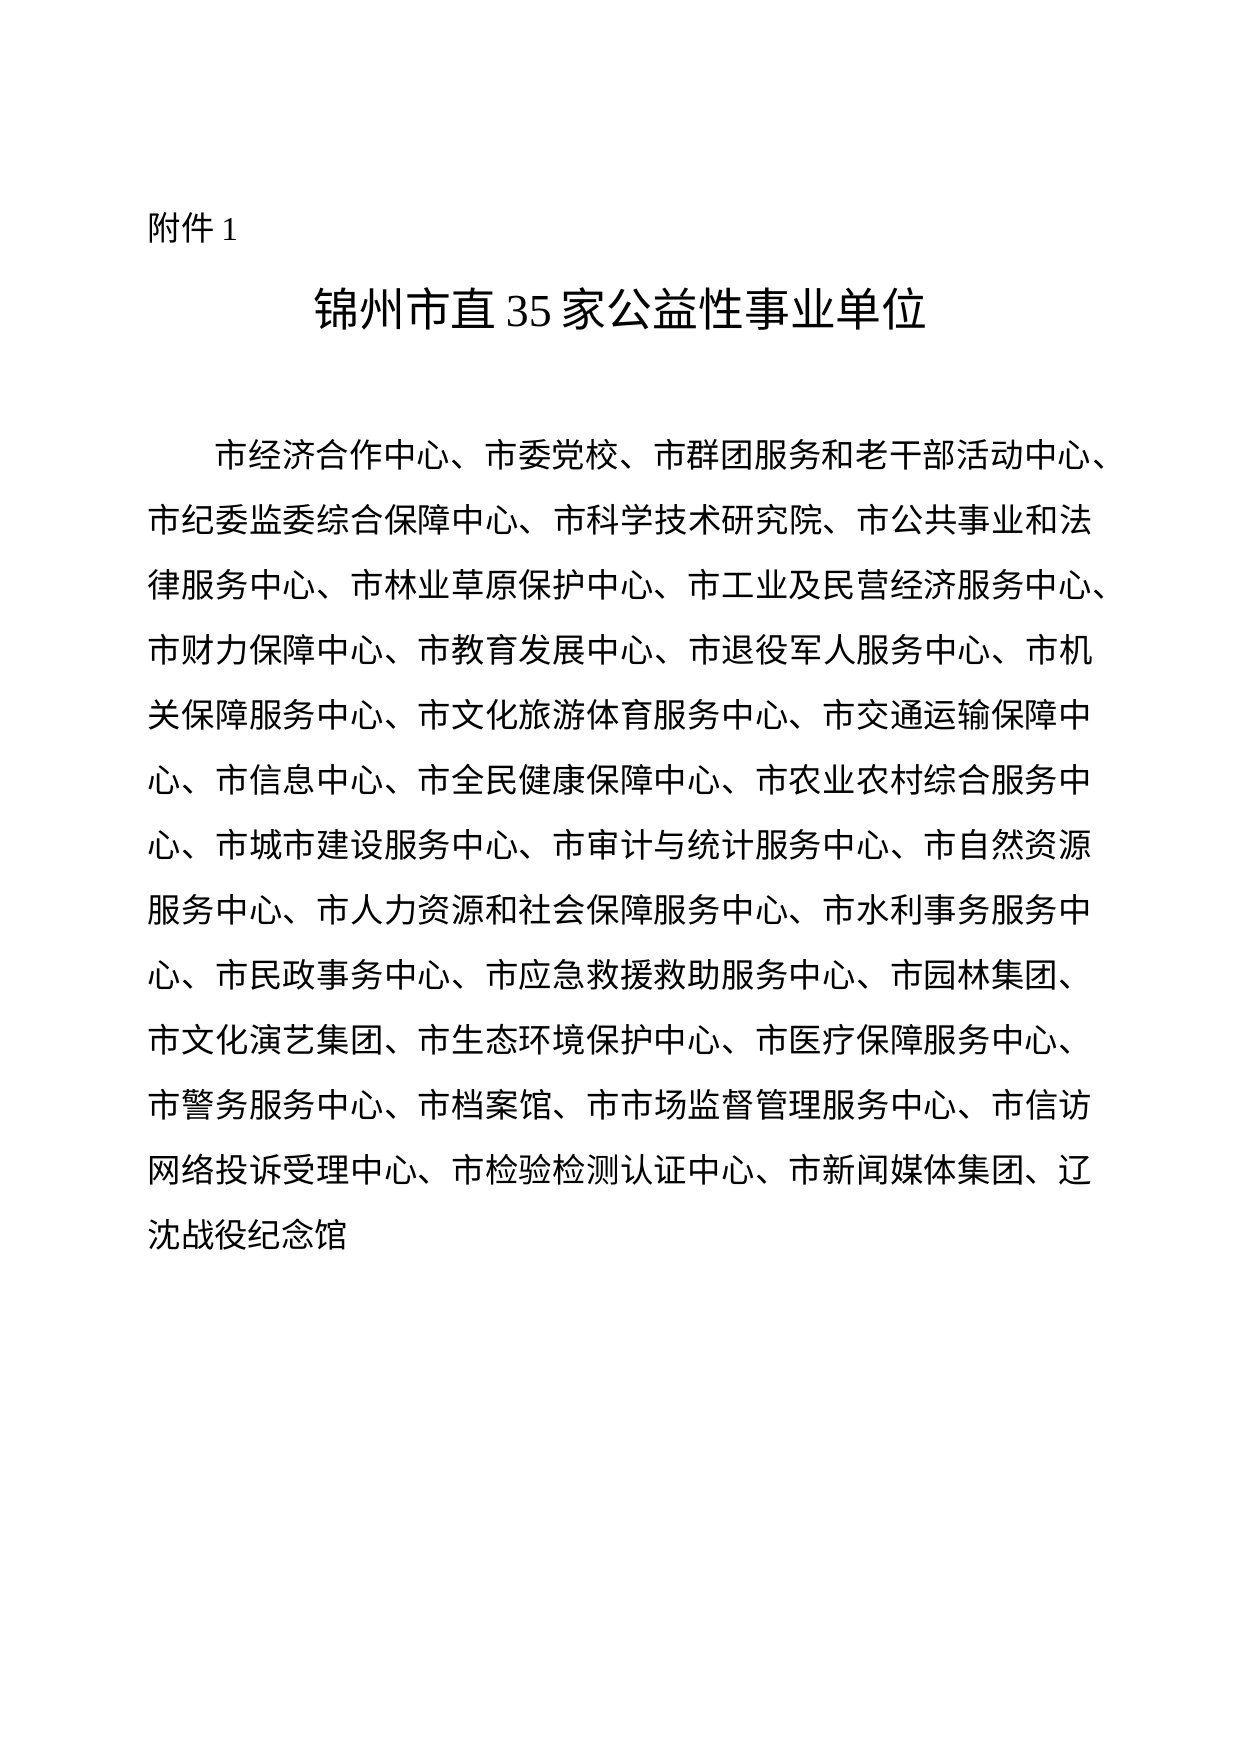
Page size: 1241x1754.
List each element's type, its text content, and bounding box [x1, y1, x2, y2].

text 附件1 [148, 193, 1093, 258]
text 锦州市直35家公益性事业单位 [148, 258, 1093, 356]
text 市经济合作中心、市委党校、市群团服务和老干部活动中心、市纪委监委综合保障中心、市科学技术研究院、市公共事业和法律服务中心、市林业草原保护中心、市工业及民营经济服务中心、市财力保障中心、市教育发展中心、市退役军人服务中心、市机关保障服务中心、市文化旅游体育服务中心、市交通运输保障中心、市信息中心、市全民健康保障中心、市农业农村综合服务中心、市城市建设服务中心、市审计与统计服务中心、市自然资源服务中心、市人力资源和社会保障服务中心、市水利事务服务中心、市民政事务中心、市应急救援救助服务中心、市园林集团、市文化演艺集团、市生态环境保护中心、市医疗保障服务中心、市警务服务中心、市档案馆、市市场监督管理服务中心、市信访网络投诉受理中心、市检验检测认证中心、市新闻媒体集团、辽沈战役纪念馆 [148, 421, 1093, 1266]
